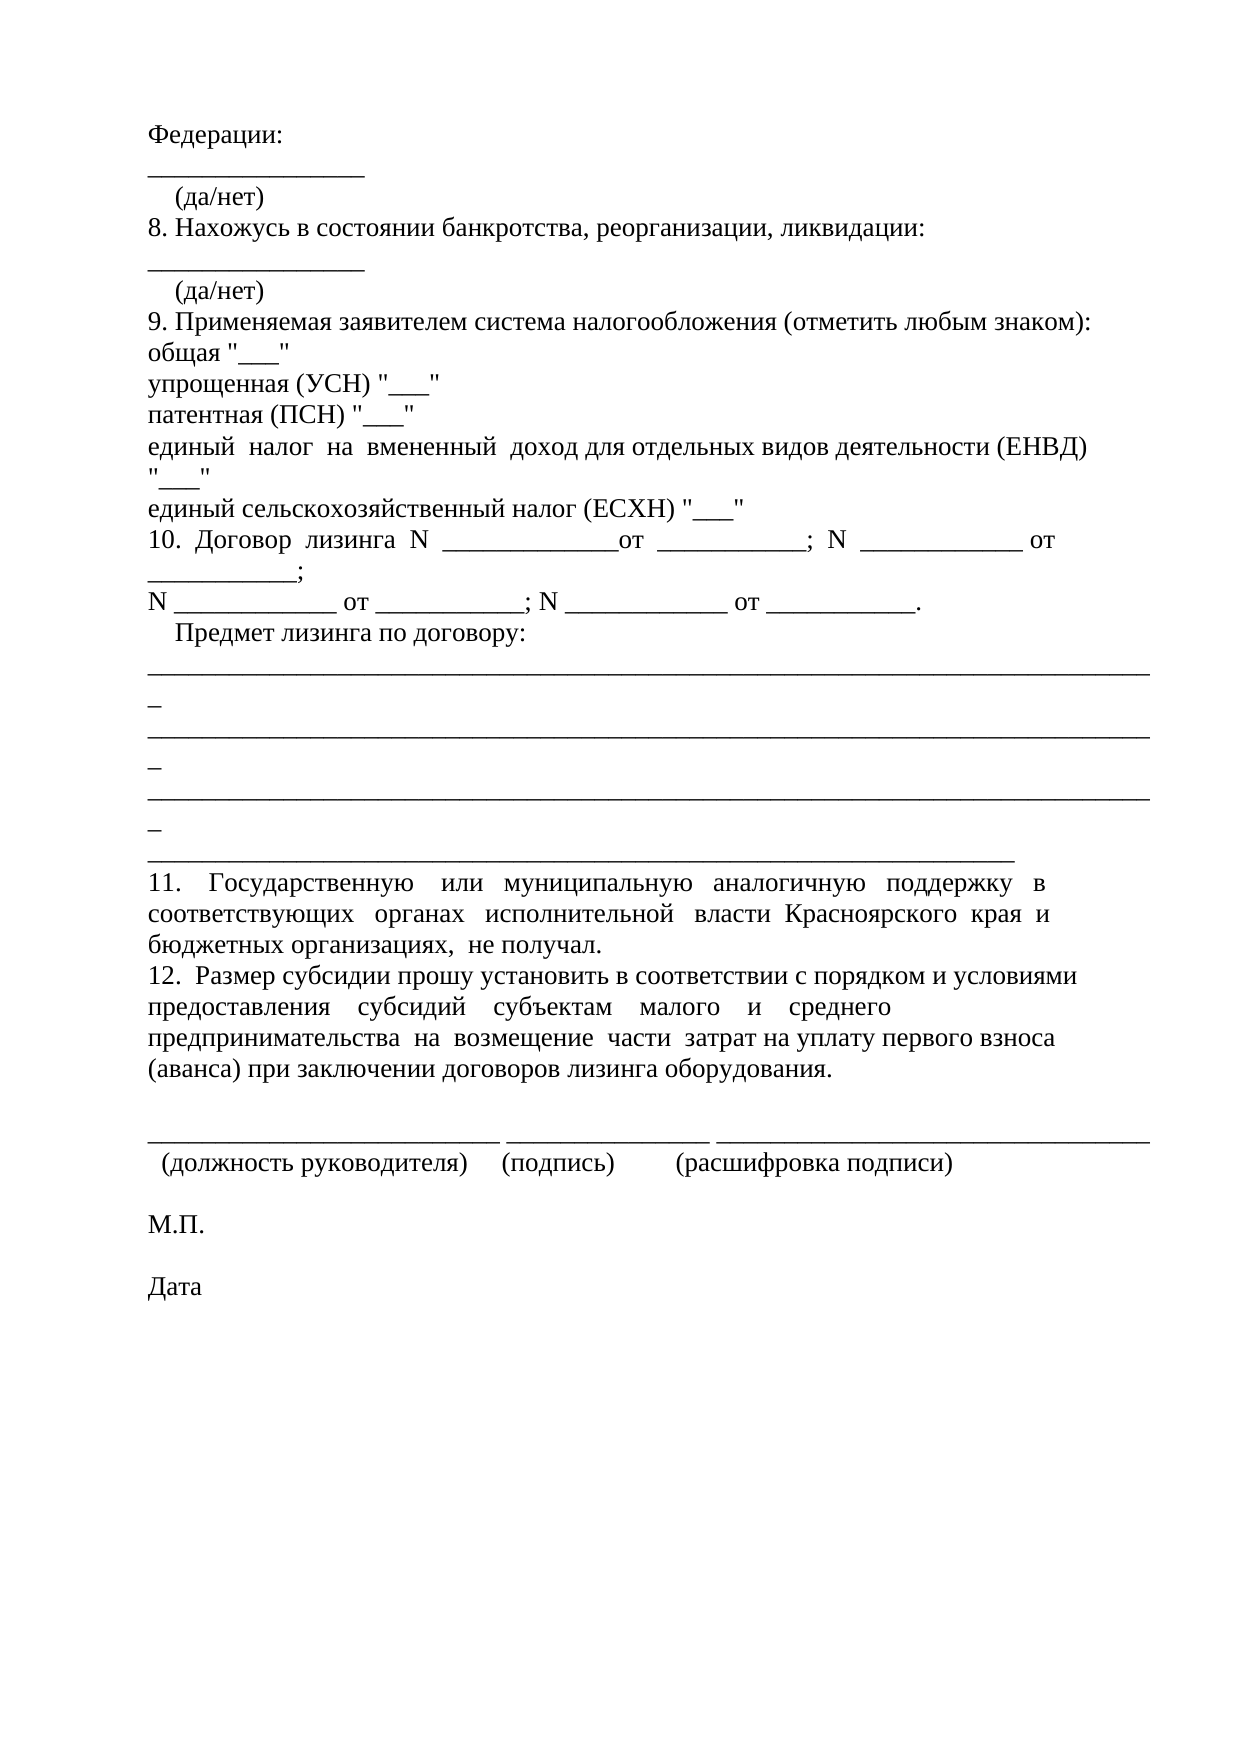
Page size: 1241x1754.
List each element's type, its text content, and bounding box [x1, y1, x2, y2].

text ________________________________________________________________ [148, 834, 1152, 866]
text ___________________________________________________________________________ [148, 772, 1152, 834]
text (должность руководителя) (подпись) (расшифровка подписи) [148, 1146, 1152, 1177]
text __________________________ _______________ ________________________________ [148, 1115, 1152, 1146]
text предоставления субсидий субъектам малого и среднего [148, 990, 1152, 1021]
text упрощенная (УСН) "___" [148, 367, 1152, 398]
text ___________; [148, 554, 1152, 585]
text патентная (ПСН) "___" [148, 398, 1152, 429]
text ___________________________________________________________________________ [148, 710, 1152, 772]
text (да/нет) [148, 274, 1152, 305]
text 12. Размер субсидии прошу установить в соответствии с порядком и условиями [148, 959, 1152, 990]
text соответствующих органах исполнительной власти Красноярского края и [148, 897, 1152, 928]
text ________________ [148, 149, 1152, 180]
text 8. Нахожусь в состоянии банкротства, реорганизации, ликвидации: [148, 212, 1152, 243]
text 11. Государственную или муниципальную аналогичную поддержку в [148, 866, 1152, 897]
text ___________________________________________________________________________ [148, 648, 1152, 710]
text М.П. [148, 1208, 1152, 1239]
text 9. Применяемая заявителем система налогообложения (отметить любым знаком): [148, 305, 1152, 336]
text Дата [148, 1271, 1152, 1302]
text ________________ [148, 243, 1152, 274]
text (аванса) при заключении договоров лизинга оборудования. [148, 1052, 1152, 1084]
text 10. Договор лизинга N _____________от ___________; N ____________ от [148, 523, 1152, 554]
text "___" [148, 461, 1152, 492]
text Предмет лизинга по договору: [148, 616, 1152, 648]
text общая "___" [148, 336, 1152, 367]
text бюджетных организациях, не получал. [148, 928, 1152, 959]
text Федерации: [148, 118, 1152, 149]
text единый налог на вмененный доход для отдельных видов деятельности (ЕНВД) [148, 429, 1152, 461]
text N ____________ от ___________; N ____________ от ___________. [148, 585, 1152, 616]
text (да/нет) [148, 180, 1152, 212]
text предпринимательства на возмещение части затрат на уплату первого взноса [148, 1021, 1152, 1052]
text единый сельскохозяйственный налог (ЕСХН) "___" [148, 492, 1152, 523]
